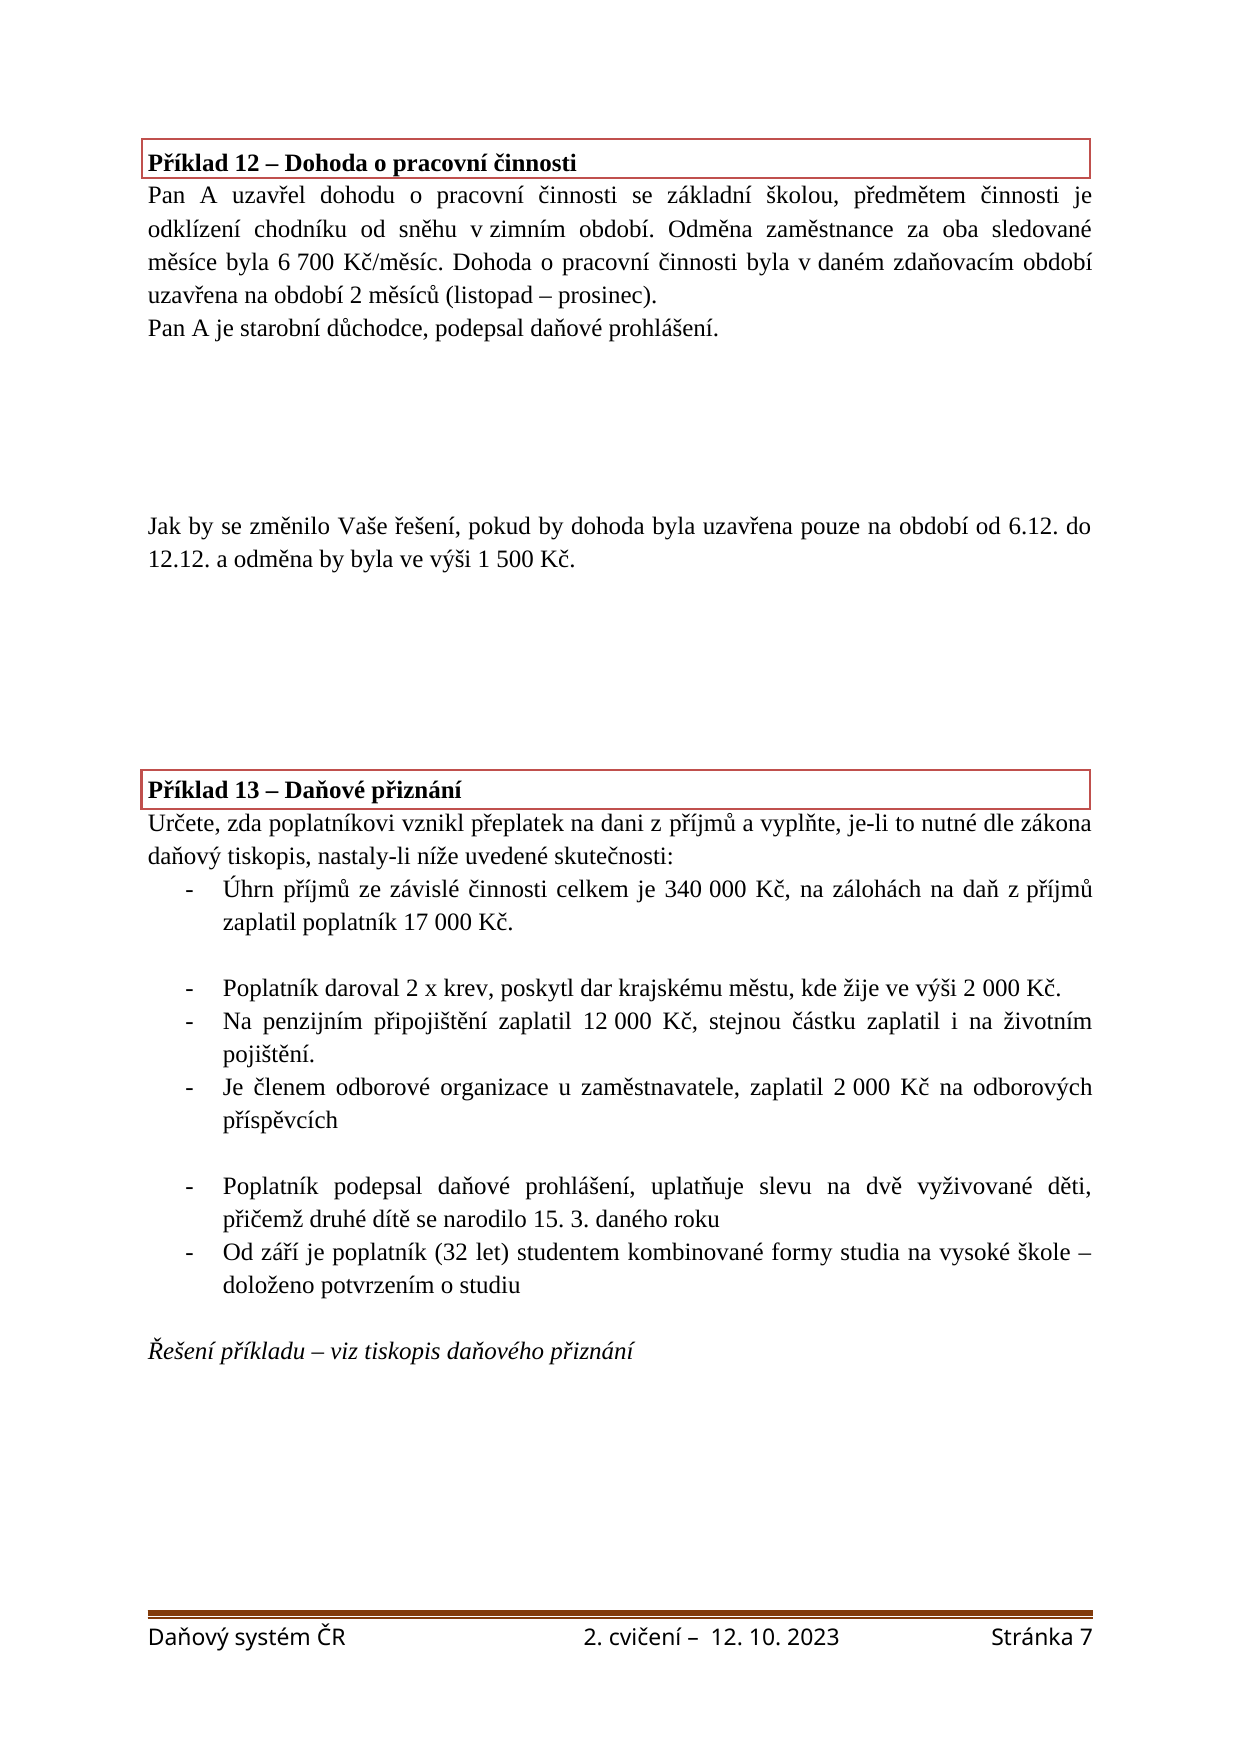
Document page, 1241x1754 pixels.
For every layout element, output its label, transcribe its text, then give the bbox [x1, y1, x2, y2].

list Od září je poplatník (32 let) studentem kombinované formy studia na vysoké škole – doloženo potvrzením o studiu [185, 1237, 1093, 1299]
text Příklad 13 – Daňové přiznání [148, 775, 1089, 804]
list Úhrn příjmů ze závislé činnosti celkem je 340 000 Kč, na zálohách na daň z příjmů zaplatil poplatník 17 000 Kč. [185, 874, 1093, 936]
text Pan A je starobní důchodce, podepsal daňové prohlášení. [148, 313, 1093, 341]
text Příklad 12 – Dohoda o pracovní činnosti [148, 148, 1089, 176]
list Na penzijním připojištění zaplatil 12 000 Kč, stejnou částku zaplatil i na životním pojištění. [185, 1006, 1093, 1068]
list Poplatník daroval 2 x krev, poskytl dar krajskému městu, kde žije ve výši 2 000 Kč. [185, 973, 1093, 1002]
list Je členem odborové organizace u zaměstnavatele, zaplatil 2 000 Kč na odborových příspěvcích [185, 1072, 1093, 1134]
text Určete, zda poplatníkovi vznikl přeplatek na dani z příjmů a vyplňte, je-li to nutné dle zákona daňový tiskopis, nastaly-li níže uvedené skutečnosti: [148, 808, 1093, 870]
text Pan A uzavřel dohodu o pracovní činnosti se základní školou, předmětem činnosti je odklízení chodníku od sněhu v zimním období. Odměna zaměstnance za oba sledované měsíce byla 6 700 Kč/měsíc. Dohoda o pracovní činnosti byla v daném zdaňovacím období uzavřena na období 2 měsíců (listopad – prosinec). [148, 181, 1093, 308]
text Jak by se změnilo Vaše řešení, pokud by dohoda byla uzavřena pouze na období od 6.12. do 12.12. a odměna by byla ve výši 1 500 Kč. [148, 511, 1093, 573]
text Řešení příkladu – viz tiskopis daňového přiznání [148, 1336, 1093, 1365]
list Poplatník podepsal daňové prohlášení, uplatňuje slevu na dvě vyživované děti, přičemž druhé dítě se narodilo 15. 3. daného roku [185, 1171, 1093, 1233]
